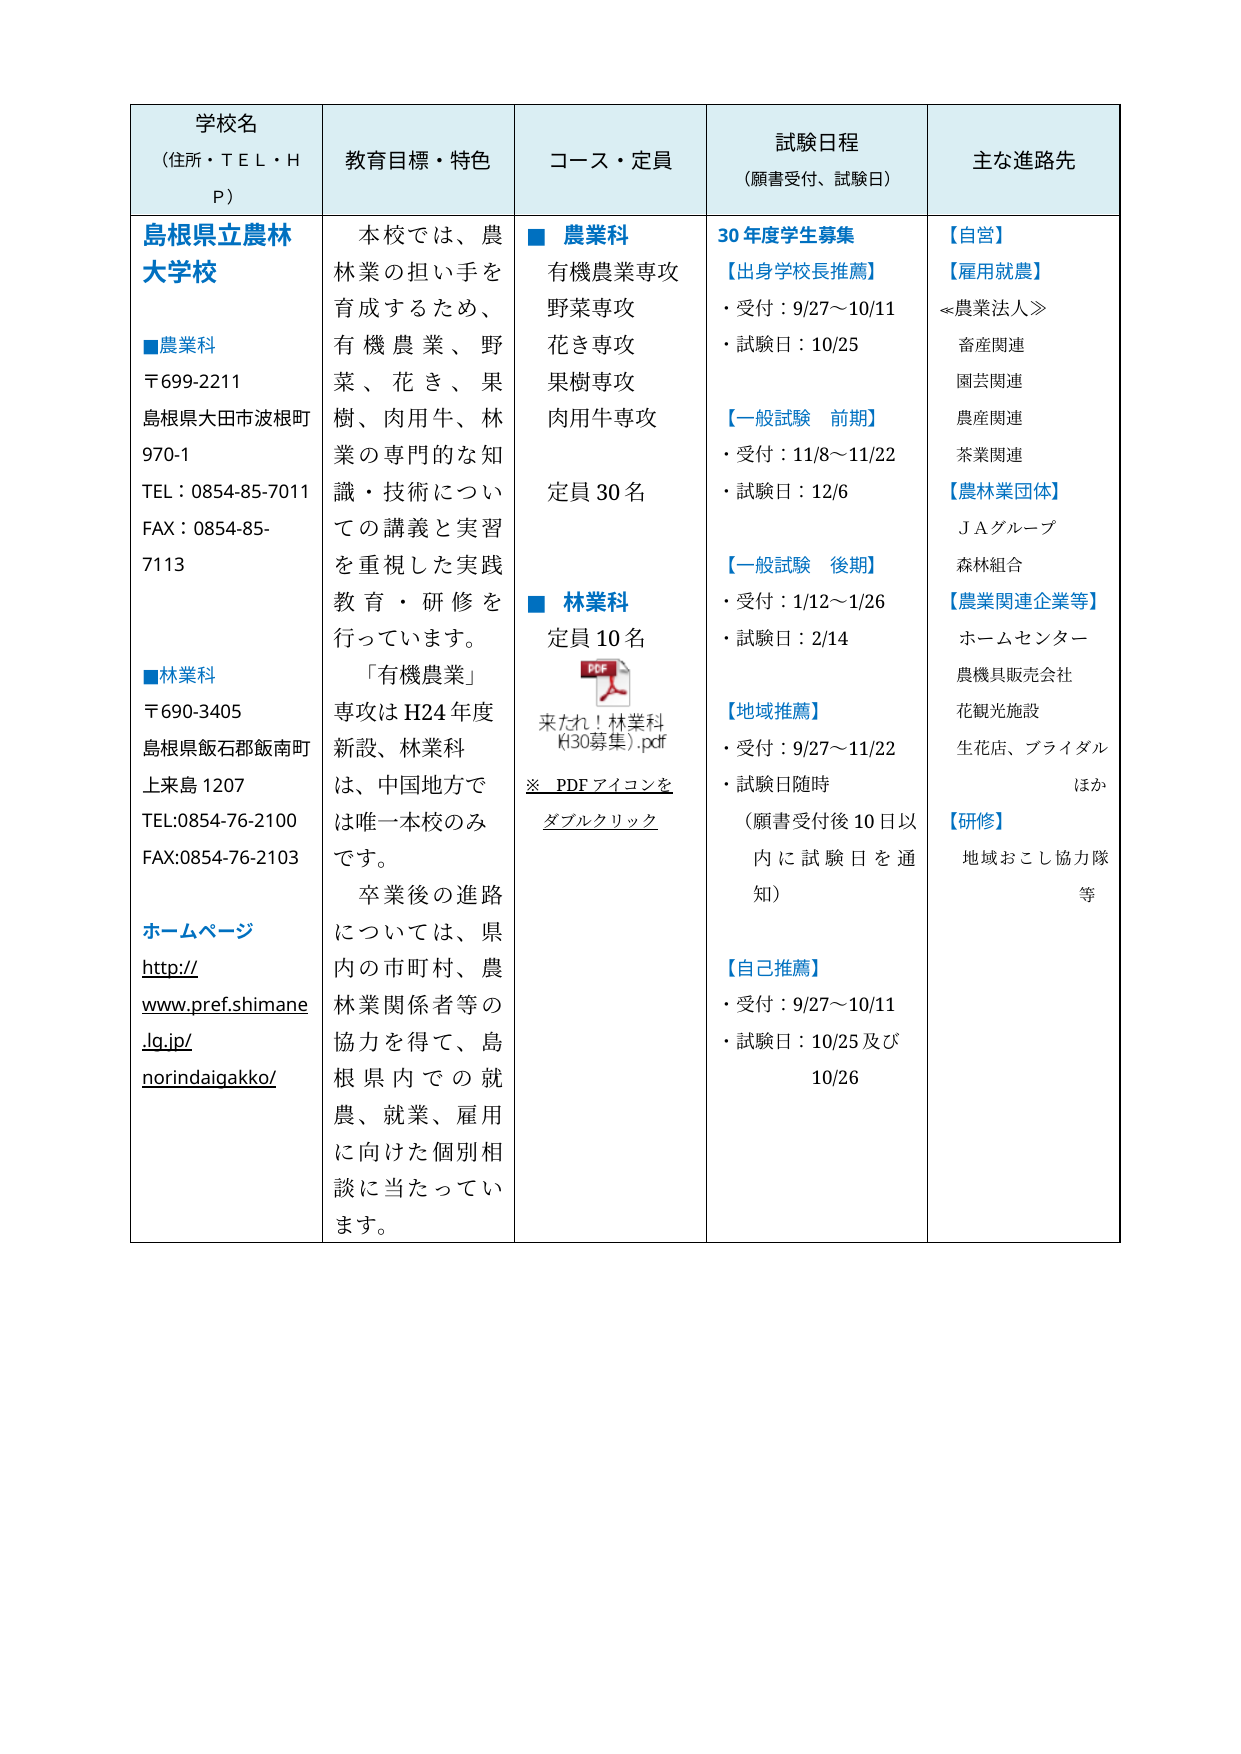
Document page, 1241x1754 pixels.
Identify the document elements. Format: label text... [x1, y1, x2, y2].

table_cell 本校では、農林業の担い手を育成するため、有機農業、野菜、花き、果樹、肉用牛、林業の専門的な知識・技術についての講義と実習を重視した実践教育・研修を行っています。 「有機農業」専攻はH24年度新設、林業科は、中国地方では唯一本校のみです。 卒業後の進路については、県内の市町村、農林業関係者等の協力を得て、島根県内での就農、就業、雇用に向けた個別相談に当たっています。 [323, 216, 514, 1242]
table_header 主な進路先 [928, 105, 1119, 214]
table_cell 農業科 有機農業専攻 野菜専攻 花き専攻 果樹専攻 肉用牛専攻 定員30名 林業科 定員10名 ※ PDFアイコンを ダブルクリック [515, 216, 706, 1242]
table_cell 【自営】 【雇用就農】 ≪農業法人≫ 畜産関連 園芸関連 農産関連 茶業関連 【農林業団体】 ＪＡグループ 森林組合 【農業関連企業等】 ホームセンター 農機具販売会社 花観光施設 生花店、ブライダル ほか 【研修】 地域おこし協力隊 等 [928, 216, 1119, 1242]
table_cell 30年度学生募集 【出身学校長推薦】 ・受付：9/27～10/11 ・試験日：10/25 【一般試験 前期】 ・受付：11/8～11/22 ・試験日：12/6 【一般試験 後期】 ・受付：1/12～1/26 ・試験日：2/14 【地域推薦】 ・受付：9/27～11/22 ・試験日随時 （願書受付後10日以内に試験日を通知） 【自己推薦】 ・受付：9/27～10/11 ・試験日：10/25及び 10/26 [707, 216, 927, 1242]
table_header 学校名 （住所・ＴＥＬ・ＨＰ） [131, 105, 322, 214]
table_cell 島根県立農林大学校 ■農業科 〒699-2211 島根県大田市波根町 970-1 TEL：0854-85-7011 FAX：0854-85-7113 ■林業科 〒690-3405 島根県飯石郡飯南町上来島1207 TEL:0854-76-2100 FAX:0854-76-2103 ホームページ http://www.pref.shimane.lg.jp/norindaigakko/ [131, 216, 322, 1242]
table_header 試験日程 （願書受付、試験日） [707, 105, 927, 214]
table_header コース・定員 [515, 105, 706, 214]
table_header 教育目標・特色 [323, 105, 514, 214]
